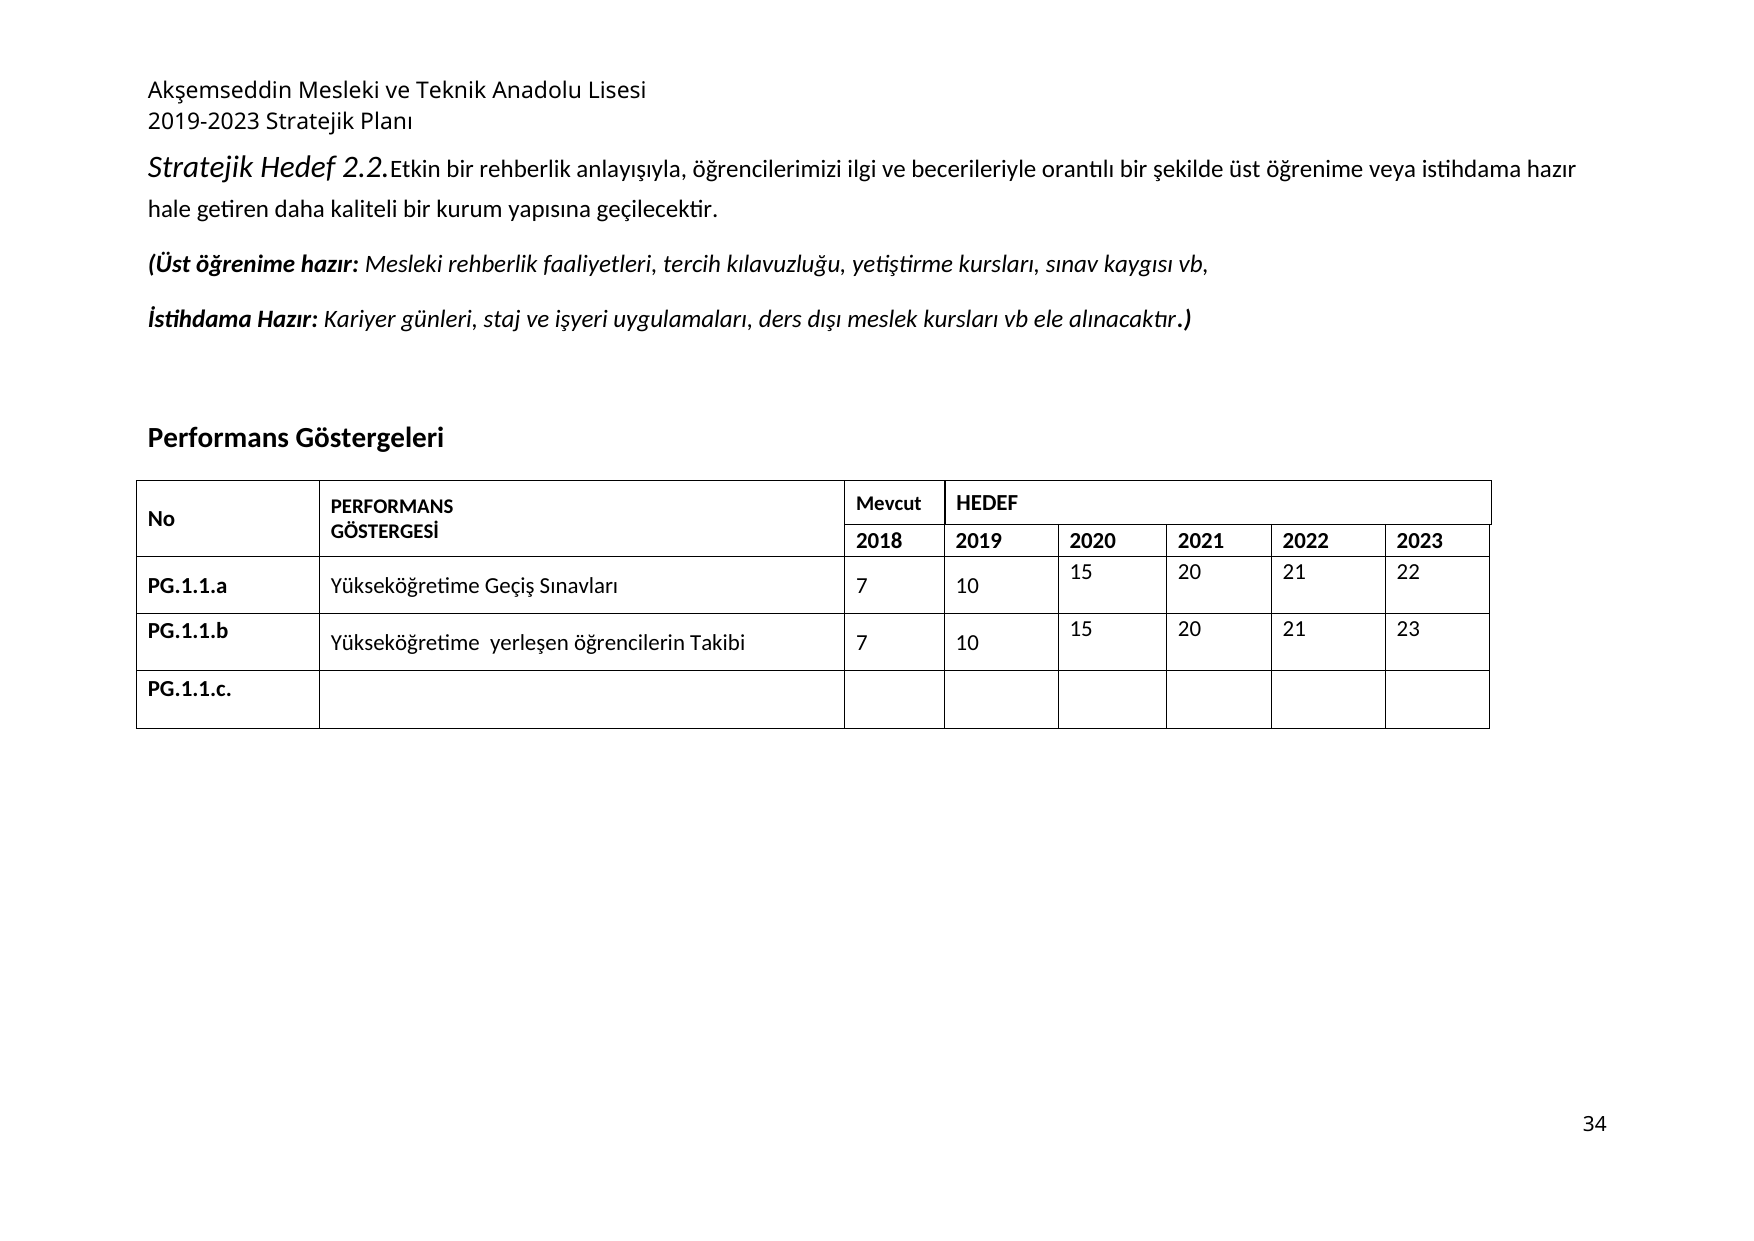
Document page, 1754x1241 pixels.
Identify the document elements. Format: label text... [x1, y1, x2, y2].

table_cell 10 [945, 614, 1058, 670]
table_cell 22 [1386, 557, 1489, 613]
table_cell [320, 671, 844, 728]
table_cell 15 [1059, 614, 1166, 670]
text İstihdama Hazır: Kariyer günleri, staj ve işyeri uygulamaları, ders dışı meslek kursları vb ele alınacaktır.) [148, 303, 1606, 333]
table_header PERFORMANS GÖSTERGESİ [320, 481, 844, 556]
table_cell [1386, 671, 1489, 728]
table_cell [1059, 671, 1166, 728]
table_cell Yükseköğretime Geçiş Sınavları [320, 557, 844, 613]
table_cell PG.1.1.c. [137, 671, 319, 728]
text Performans Göstergeleri [148, 419, 1606, 454]
table_cell 7 [845, 614, 944, 670]
table_cell [1167, 671, 1271, 728]
table_cell 2023 [1386, 525, 1489, 556]
table_header Mevcut [845, 481, 944, 524]
table_cell [945, 671, 1058, 728]
table_cell 2021 [1167, 525, 1271, 556]
table_cell 2022 [1272, 525, 1385, 556]
table_cell Yükseköğretime yerleşen öğrencilerin Takibi [320, 614, 844, 670]
table_cell 2019 [945, 525, 1058, 556]
table_cell 21 [1272, 557, 1385, 613]
table_cell [845, 671, 944, 728]
table_cell 2018 [845, 525, 944, 556]
subtitle Okul içinde yürütülen eğitim-öğretim faaliyetlerinin kalitesinin artırılması okulun en önemli hedeflerinden biridir. Okuldaki kalitenin artırılması okuldaki öğretmen, veli ve öğrencilerin her açıdan kendilerini geliştirmelerine bağlıdır. Özellikle okulumuzda öğrencilerimizin akademik başarısını artırmak için gerçekleştirilen en önemli çalışma derslerde başarısız olan veya ek çalışma isteyen öğrenciler için yetiştirme kursları açılmasıdır. Bütün sınıflar bazında açılan kurslara toplam 80 öğrenci katılmıştır. Öğrencilerimizin sportif alanda başarılı olabilmeleri için öğrencilerimizin voleybol, basketbol ve futbol gibi birçok dalda sportif faaliyetlere katılmaları sağlanmıştır. Stratejik Hedef 2.2.Etkin bir rehberlik anlayışıyla, öğrencilerimizi ilgi ve becerileriyle orantılı bir şekilde üst öğrenime veya istihdama hazır hale getiren daha kaliteli bir kurum yapısına geçilecektir. [148, 148, 1606, 224]
table_cell 23 [1386, 614, 1489, 670]
table_cell PG.1.1.b [137, 614, 319, 670]
table_cell 10 [945, 557, 1058, 613]
table_cell 21 [1272, 614, 1385, 670]
table_cell 20 [1167, 557, 1271, 613]
table_cell 20 [1167, 614, 1271, 670]
table_header HEDEF [946, 481, 1491, 524]
table_cell PG.1.1.a [137, 557, 319, 613]
table_cell 15 [1059, 557, 1166, 613]
table_header No [137, 481, 319, 556]
text (Üst öğrenime hazır: Mesleki rehberlik faaliyetleri, tercih kılavuzluğu, yetiştirme kursları, sınav kaygısı vb, [148, 248, 1606, 279]
table_cell 7 [845, 557, 944, 613]
table_cell 2020 [1059, 525, 1166, 556]
table_cell [1272, 671, 1385, 728]
